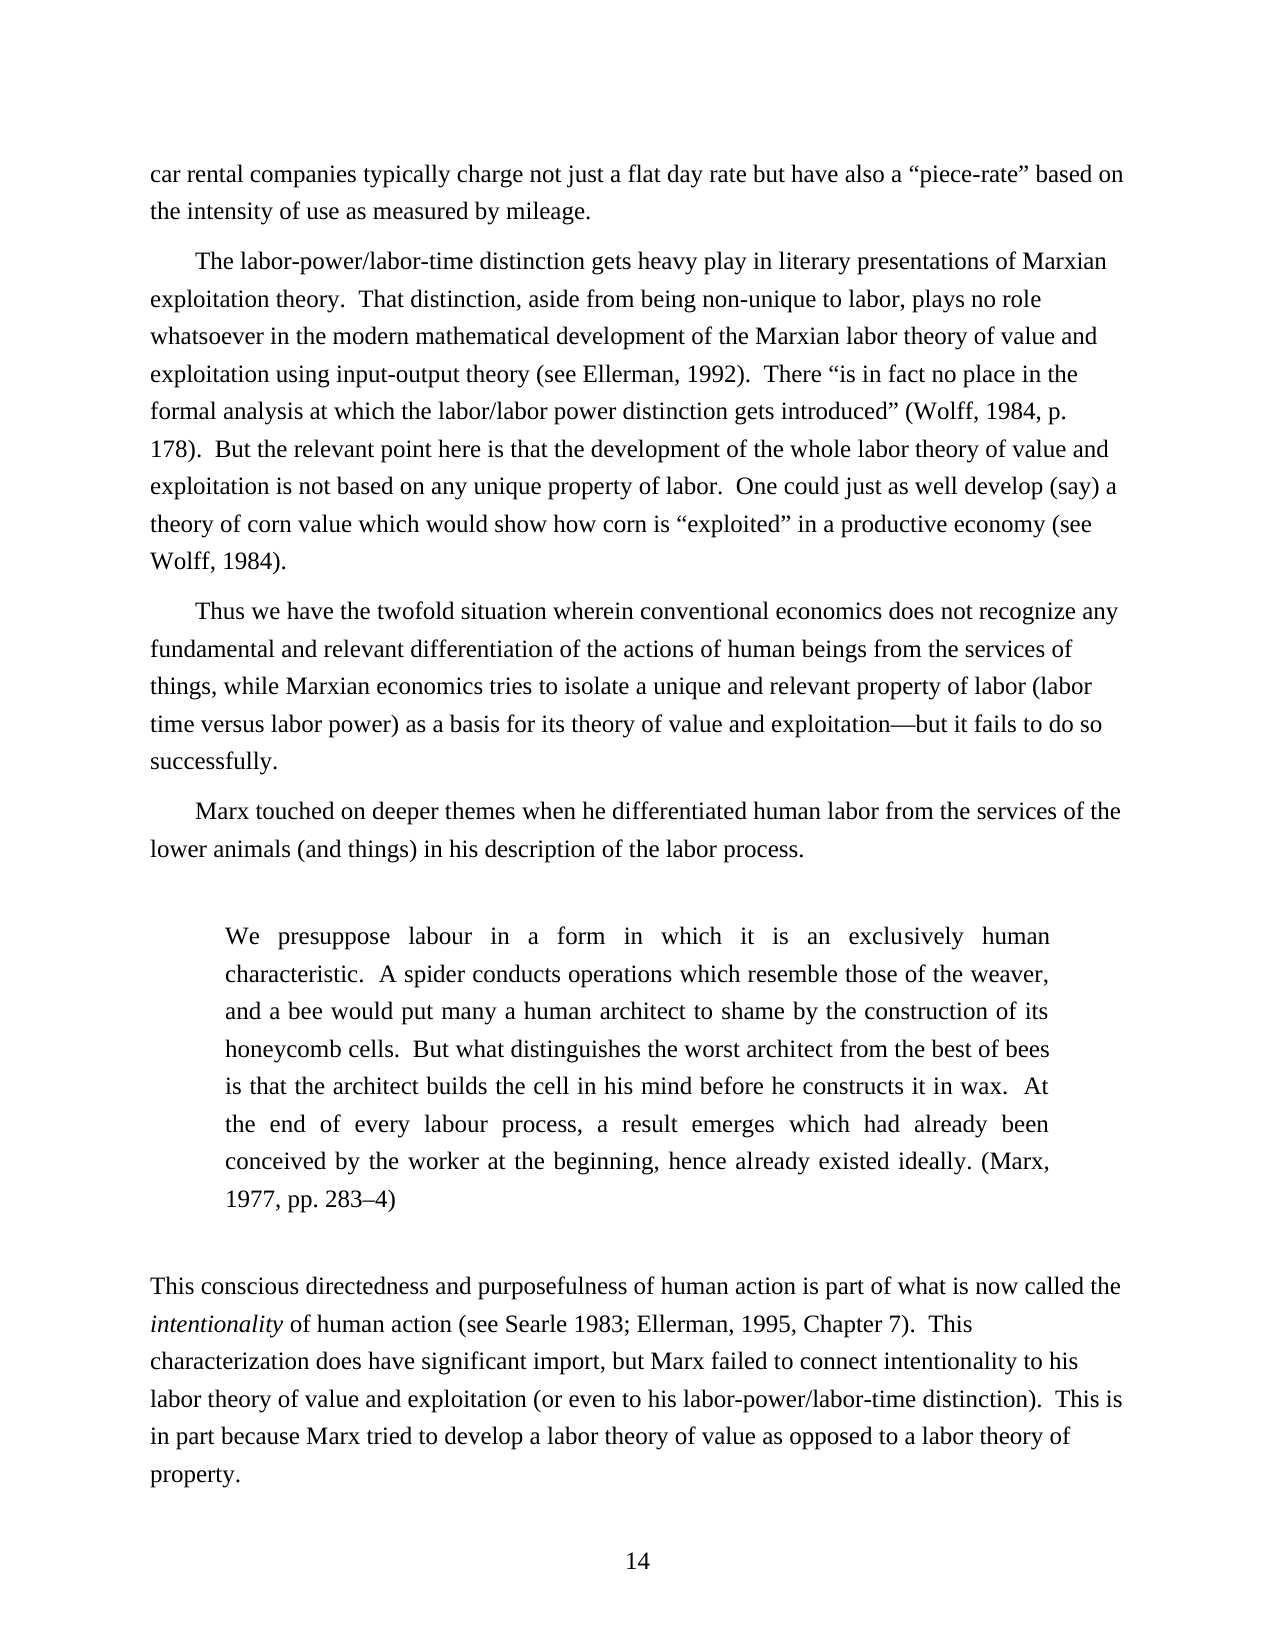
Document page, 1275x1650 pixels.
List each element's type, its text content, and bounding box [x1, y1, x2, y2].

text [150, 150, 1125, 225]
text The labor-power/labor-time distinction gets heavy play in literary presentations of Marxian exploitation theory. That distinction, aside from being non-unique to labor, plays no role whatsoever in the modern mathematical development of the Marxian labor theory of value and exploitation using input-output theory (see Ellerman, 1992). There “is in fact no place in the formal analysis at which the labor/labor power distinction gets introduced” (Wolff, 1984, p. 178). But the relevant point here is that the development of the whole labor theory of value and exploitation is not based on any unique property of labor. One could just as well develop (say) a theory of corn value which would show how corn is “exploited” in a productive economy (see Wolff, 1984). [150, 237, 1125, 575]
text We presuppose labour in a form in which it is an exclusively human characteristic. A spider conducts operations which resemble those of the weaver, and a bee would put many a human architect to shame by the construction of its honeycomb cells. But what distinguishes the worst architect from the best of bees is that the architect builds the cell in his mind before he constructs it in wax. At the end of every labour process, a result emerges which had already been conceived by the worker at the beginning, hence already existed ideally. (Marx, 1977, pp. 283–4) [225, 912, 1050, 1212]
text Marx touched on deeper themes when he differentiated human labor from the services of the lower animals (and things) in his description of the labor process. [150, 787, 1125, 862]
text Thus we have the twofold situation wherein conventional economics does not recognize any fundamental and relevant differentiation of the actions of human beings from the services of things, while Marxian economics tries to isolate a unique and relevant property of labor (labor time versus labor power) as a basis for its theory of value and exploitation—but it fails to do so successfully. [150, 587, 1125, 775]
text This conscious directedness and purposefulness of human action is part of what is now called the intentionality of human action (see Searle 1983; Ellerman, 1995, Chapter 7). This characterization does have significant import, but Marx failed to connect intentionality to his labor theory of value and exploitation (or even to his labor-power/labor-time distinction). This is in part because Marx tried to develop a labor theory of value as opposed to a labor theory of property. [150, 1262, 1125, 1487]
